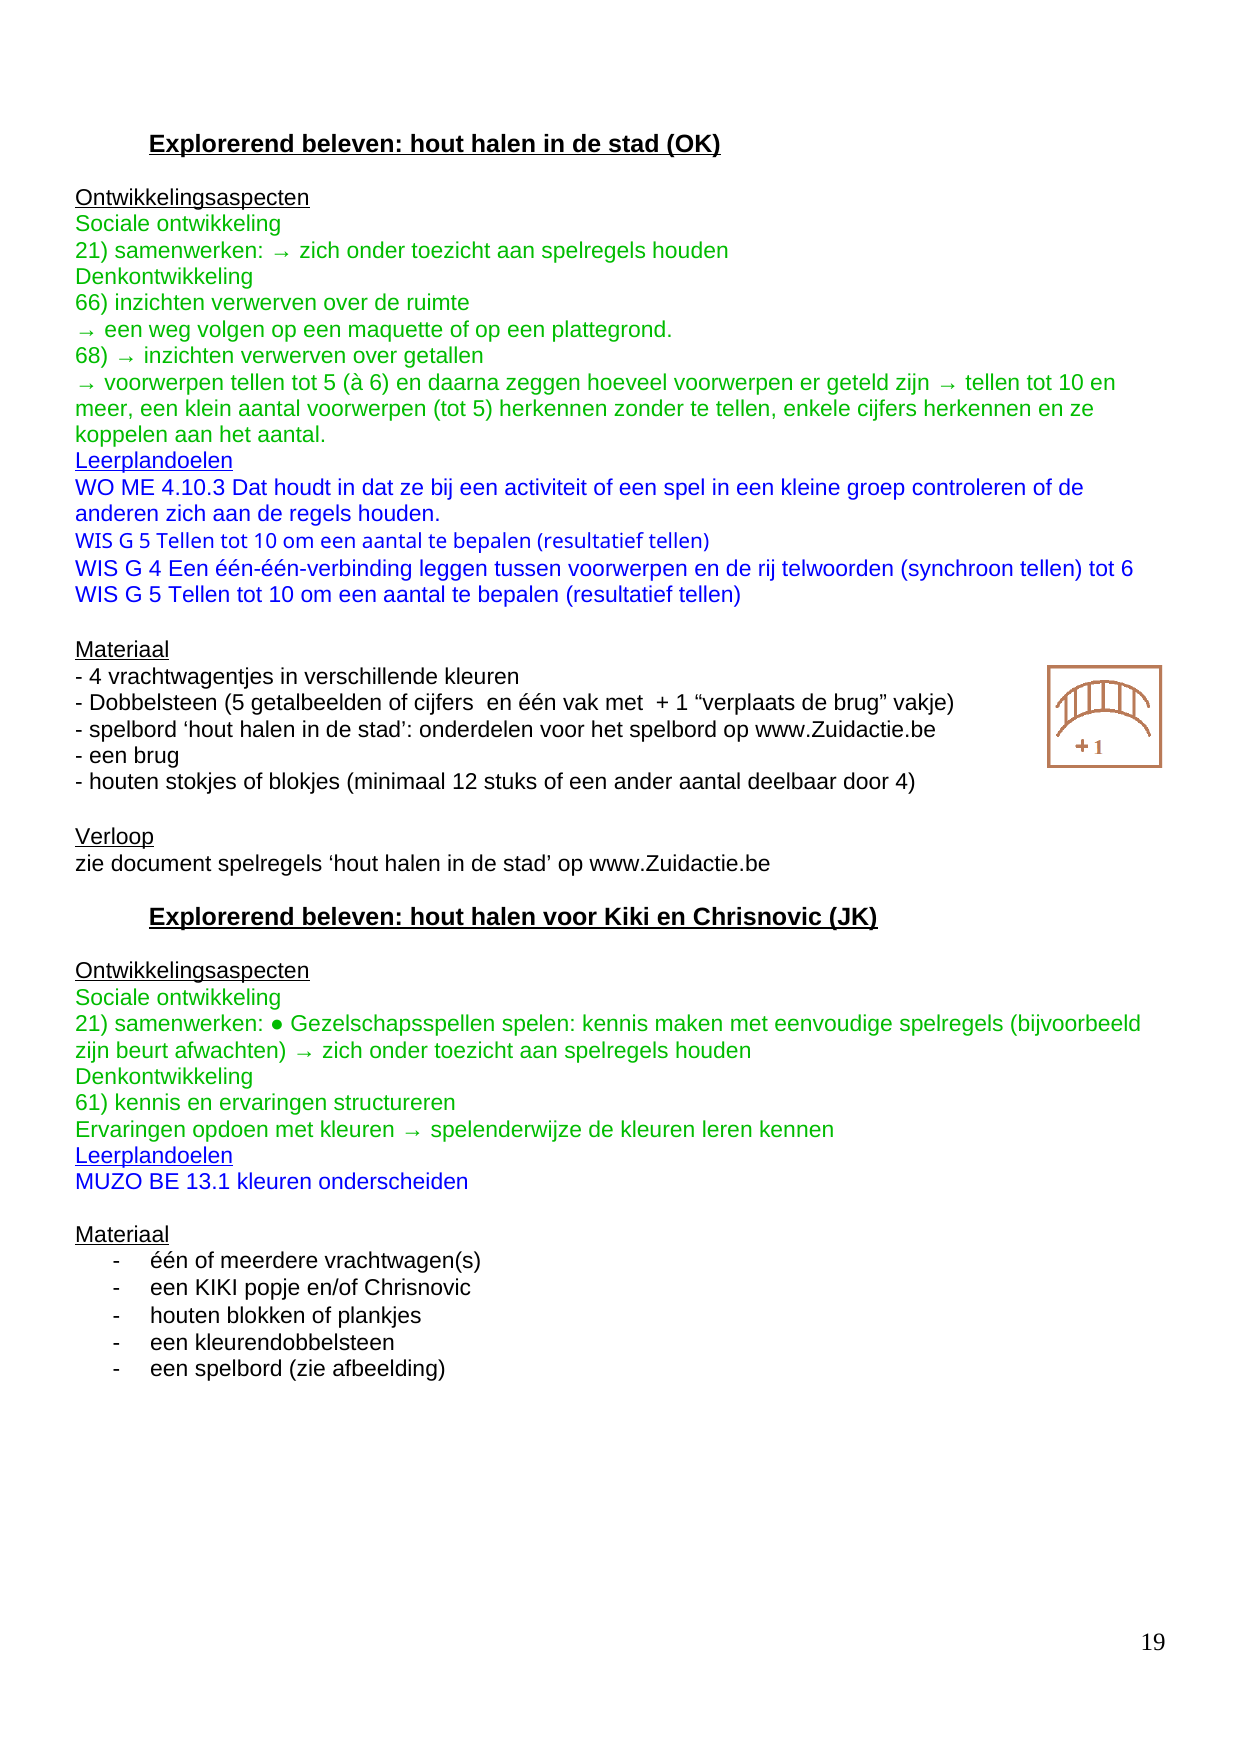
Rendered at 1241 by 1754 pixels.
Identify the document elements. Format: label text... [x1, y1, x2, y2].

list een kleurendobbelsteen [112, 1329, 1165, 1355]
text MUZO BE 13.1 kleuren onderscheiden [75, 1168, 1165, 1195]
text Materiaal [75, 1221, 1165, 1247]
text Ontwikkelingsaspecten [75, 184, 1165, 210]
list houten blokken of plankjes [112, 1300, 1165, 1329]
text Ontwikkelingsaspecten [75, 957, 1165, 984]
text Leerplandoelen [75, 1142, 1165, 1168]
text 21) samenwerken: → zich onder toezicht aan spelregels houden [75, 237, 1165, 263]
text WIS G 5 Tellen tot 10 om een aantal te bepalen (resultatief tellen) [75, 581, 1165, 608]
list een KIKI popje en/of Chrisnovic [112, 1274, 1165, 1300]
text Explorerend beleven: hout halen in de stad (OK) [149, 129, 1165, 158]
text Materiaal - 4 vrachtwagentjes in verschillende kleuren - Dobbelsteen (5 getalbeelden of cijfers en één vak met + 1 “verplaats de brug” vakje) - spelbord ‘hout halen in de stad’: onderdelen voor het spelbord op www.Zuidactie.be - een brug - houten stokjes of blokjes (minimaal 12 stuks of een ander aantal deelbaar door 4) [75, 636, 1165, 823]
text Leerplandoelen [75, 447, 1165, 474]
text Sociale ontwikkeling [75, 210, 1165, 237]
text Denkontwikkeling [75, 1063, 1165, 1089]
text → voorwerpen tellen tot 5 (à 6) en daarna zeggen hoeveel voorwerpen er geteld zijn → tellen tot 10 en meer, een klein aantal voorwerpen (tot 5) herkennen zonder te tellen, enkele cijfers herkennen en ze koppelen aan het aantal. [75, 368, 1165, 447]
text Explorerend beleven: hout halen voor Kiki en Chrisnovic (JK) [149, 902, 1165, 931]
text Ervaringen opdoen met kleuren → spelenderwijze de kleuren leren kennen [75, 1116, 1165, 1142]
list één of meerdere vrachtwagen(s) [112, 1247, 1165, 1274]
text WIS G 5 Tellen tot 10 om een aantal te bepalen (resultatief tellen) [75, 527, 1165, 555]
text WO ME 4.10.3 Dat houdt in dat ze bij een activiteit of een spel in een kleine groep controleren of de anderen zich aan de regels houden. [75, 474, 1165, 527]
text WIS G 4 Een één-één-verbinding leggen tussen voorwerpen en de rij telwoorden (synchroon tellen) tot 6 [75, 555, 1165, 581]
text Verloop zie document spelregels ‘hout halen in de stad’ op www.Zuidactie.be [75, 823, 1165, 876]
list een spelbord (zie afbeelding) [112, 1355, 1165, 1382]
text 66) inzichten verwerven over de ruimte [75, 289, 1165, 316]
picture [1043, 661, 1162, 771]
text Denkontwikkeling [75, 263, 1165, 289]
text 68) → inzichten verwerven over getallen [75, 342, 1165, 368]
text 61) kennis en ervaringen structureren [75, 1089, 1165, 1116]
text Sociale ontwikkeling [75, 984, 1165, 1010]
text 21) samenwerken: ● Gezelschapsspellen spelen: kennis maken met eenvoudige spelregels (bijvoorbeeld zijn beurt afwachten) → zich onder toezicht aan spelregels houden [75, 1010, 1165, 1063]
text → een weg volgen op een maquette of op een plattegrond. [75, 316, 1165, 342]
